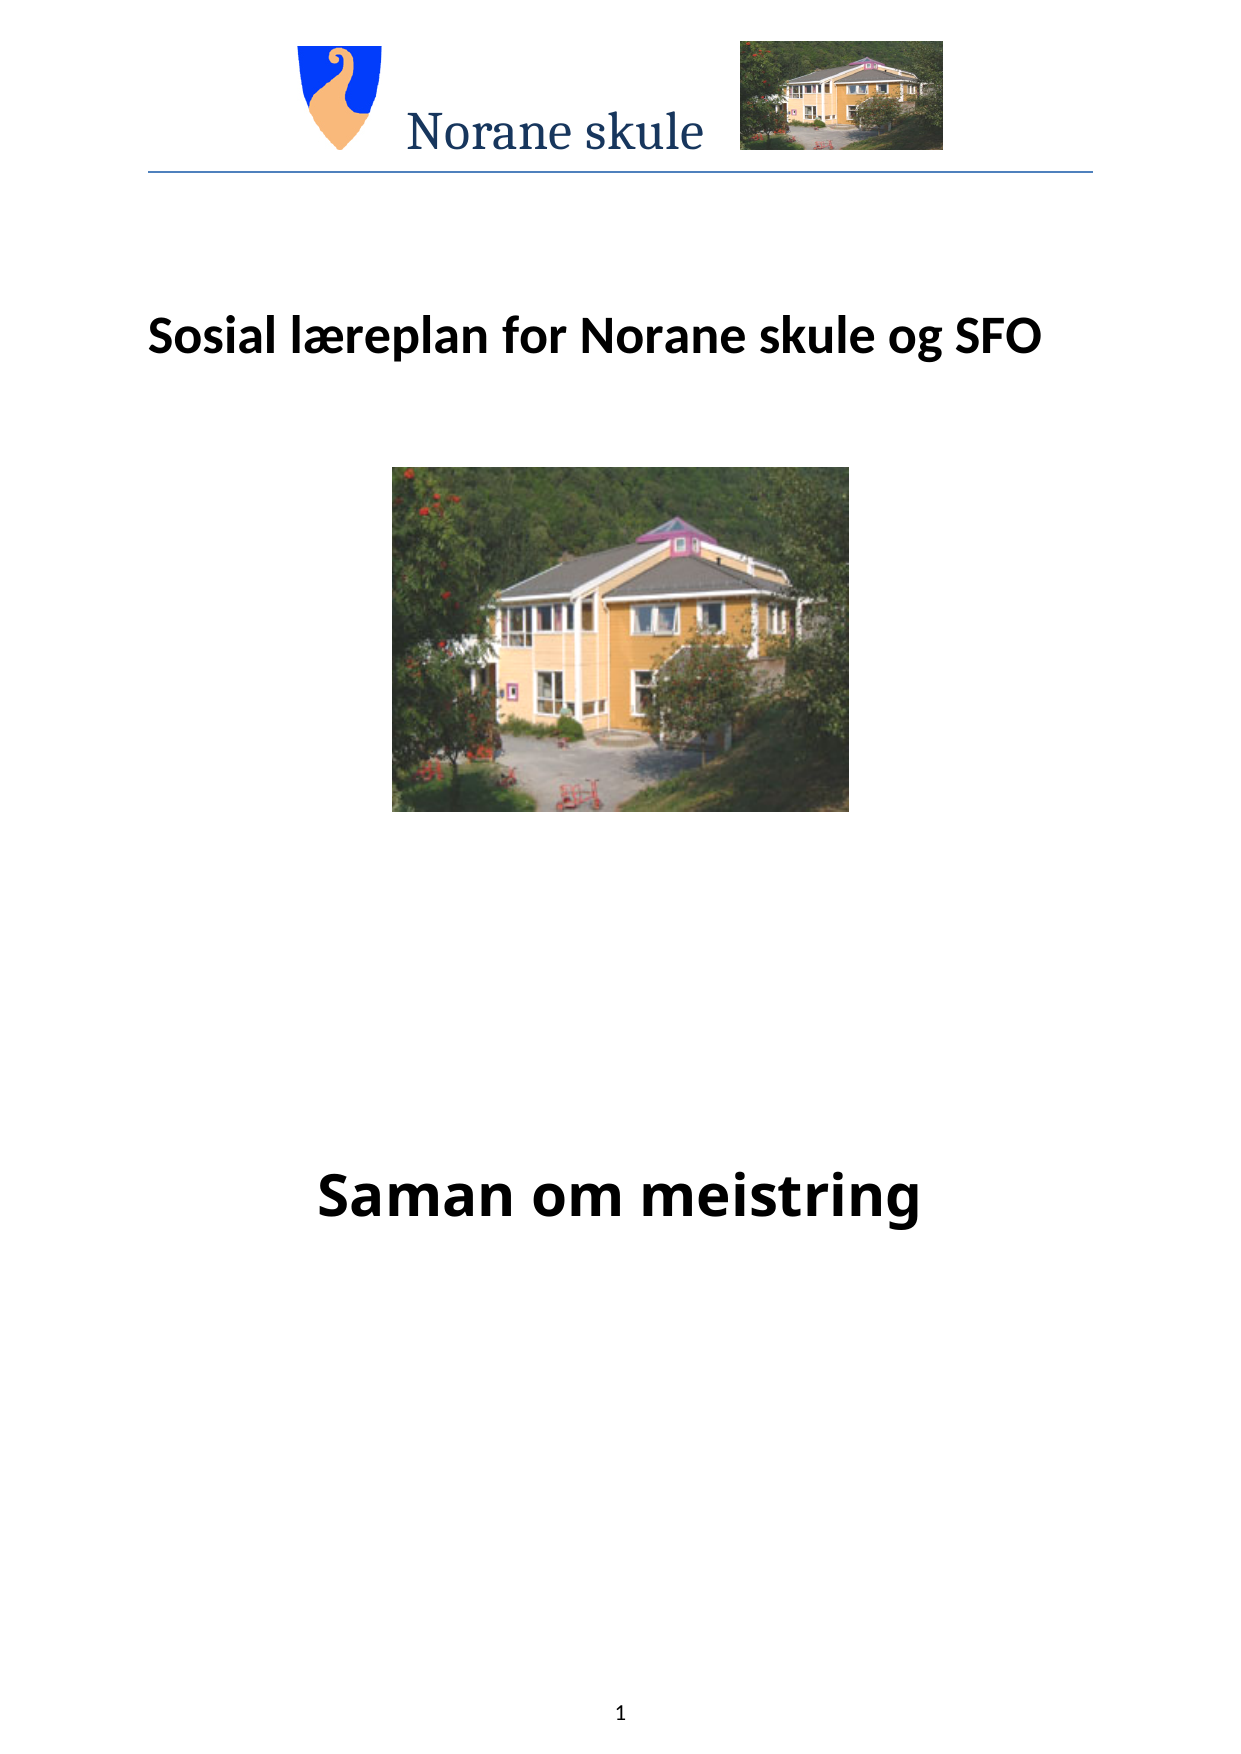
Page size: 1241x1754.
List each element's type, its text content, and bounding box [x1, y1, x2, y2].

text Sosial læreplan for Norane skule og SFO [148, 301, 1093, 367]
text Saman om meistring [148, 1154, 1093, 1234]
picture [297, 46, 382, 150]
